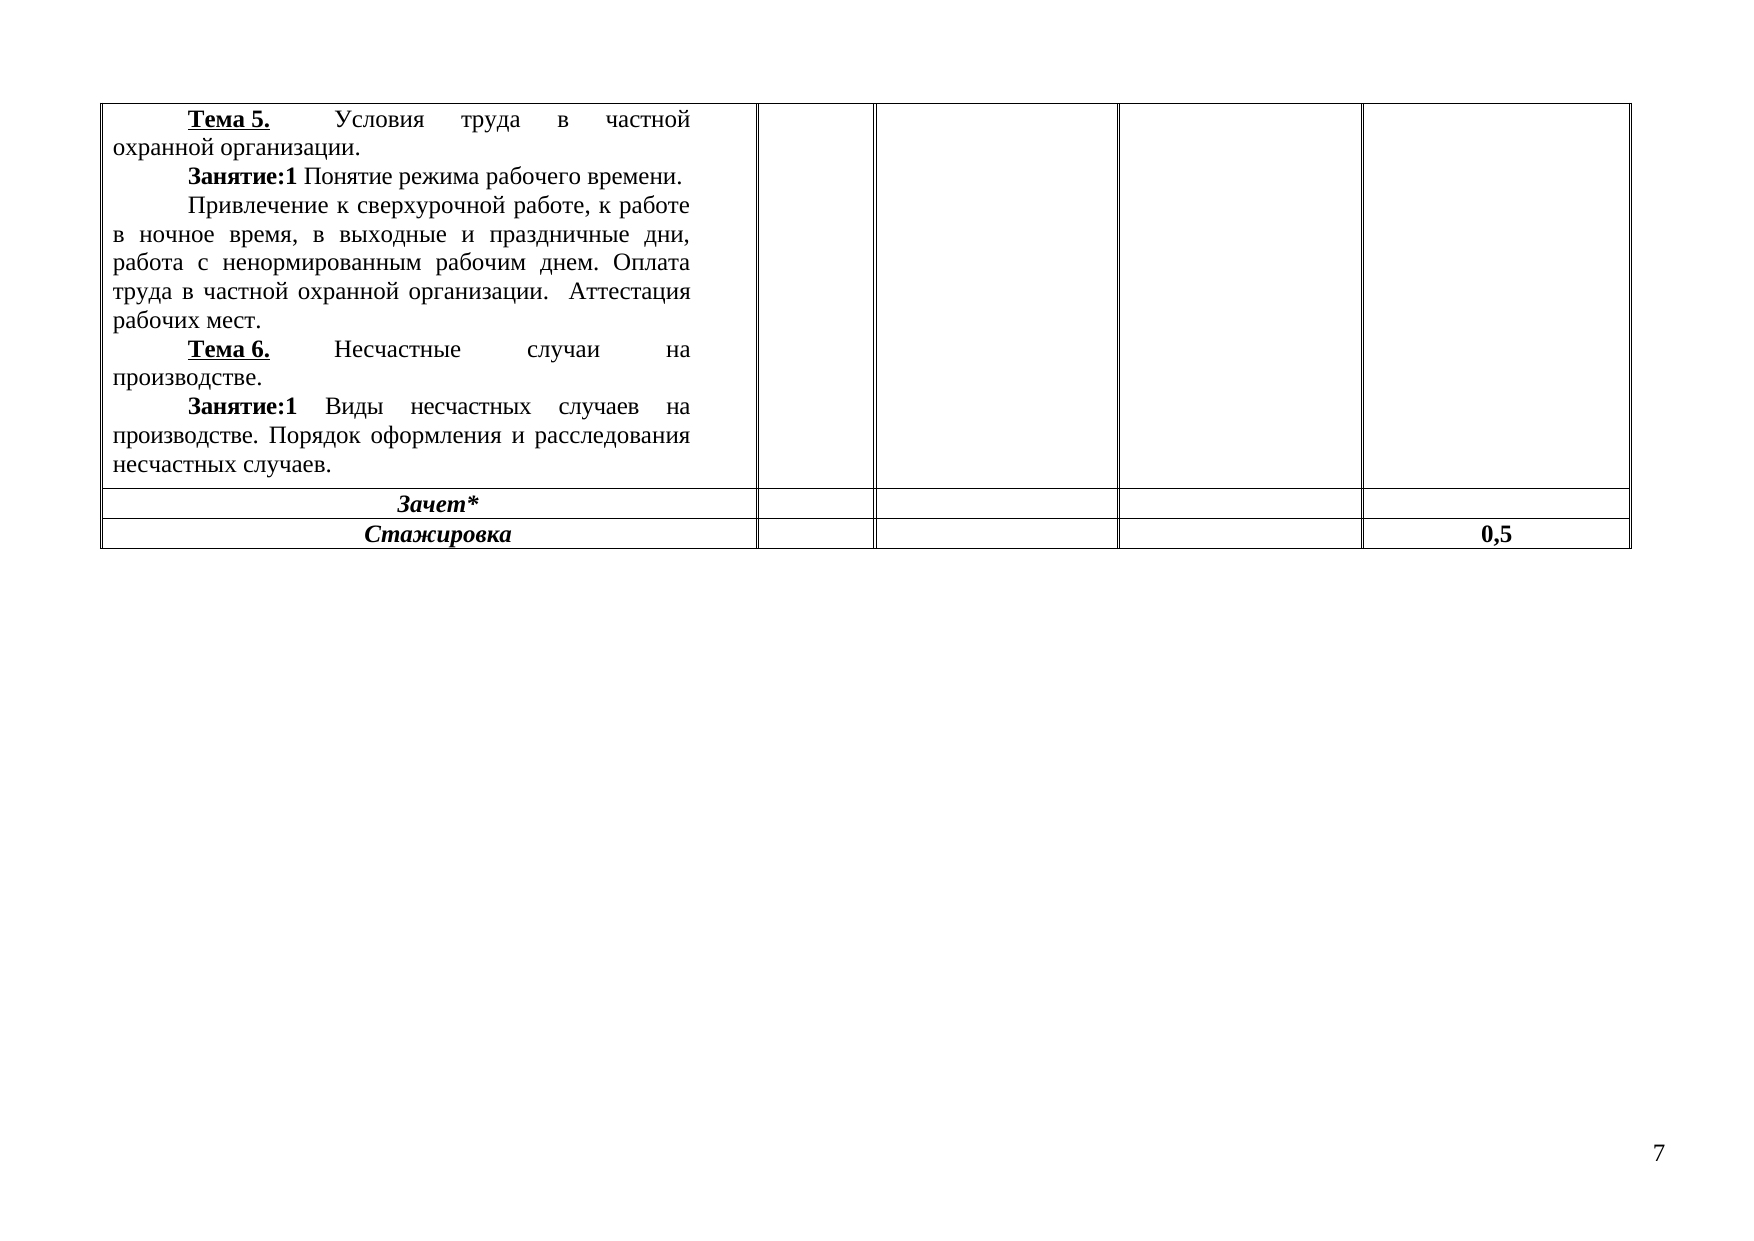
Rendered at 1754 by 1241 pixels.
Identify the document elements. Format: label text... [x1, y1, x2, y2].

table_cell Тема 5. Условия труда в частной охранной организации. Занятие:1 Понятие режима рабочего времени. Привлечение к сверхурочной работе, к работе в ночное время, в выходные и праздничные дни, работа с ненормированным рабочим днем. Оплата труда в частной охранной организации. Аттестация рабочих мест. Тема 6. Несчастные случаи на производстве. Занятие:1 Виды несчастных случаев на производстве. Порядок оформления и расследования несчастных случаев. [103, 104, 756, 488]
table_cell Зачет* [103, 489, 756, 518]
table_cell [1364, 489, 1629, 518]
table_cell [1120, 104, 1361, 488]
table_cell [877, 104, 1117, 488]
table_cell [759, 489, 873, 518]
table_cell [877, 519, 1117, 548]
table_cell Стажировка [103, 519, 756, 548]
table_cell [759, 519, 873, 548]
table_cell 0,5 [1364, 519, 1629, 548]
table_cell [877, 489, 1117, 518]
table_cell [1120, 519, 1361, 548]
table_cell [1120, 489, 1361, 518]
table_cell [759, 104, 873, 488]
table_cell [1364, 104, 1629, 488]
